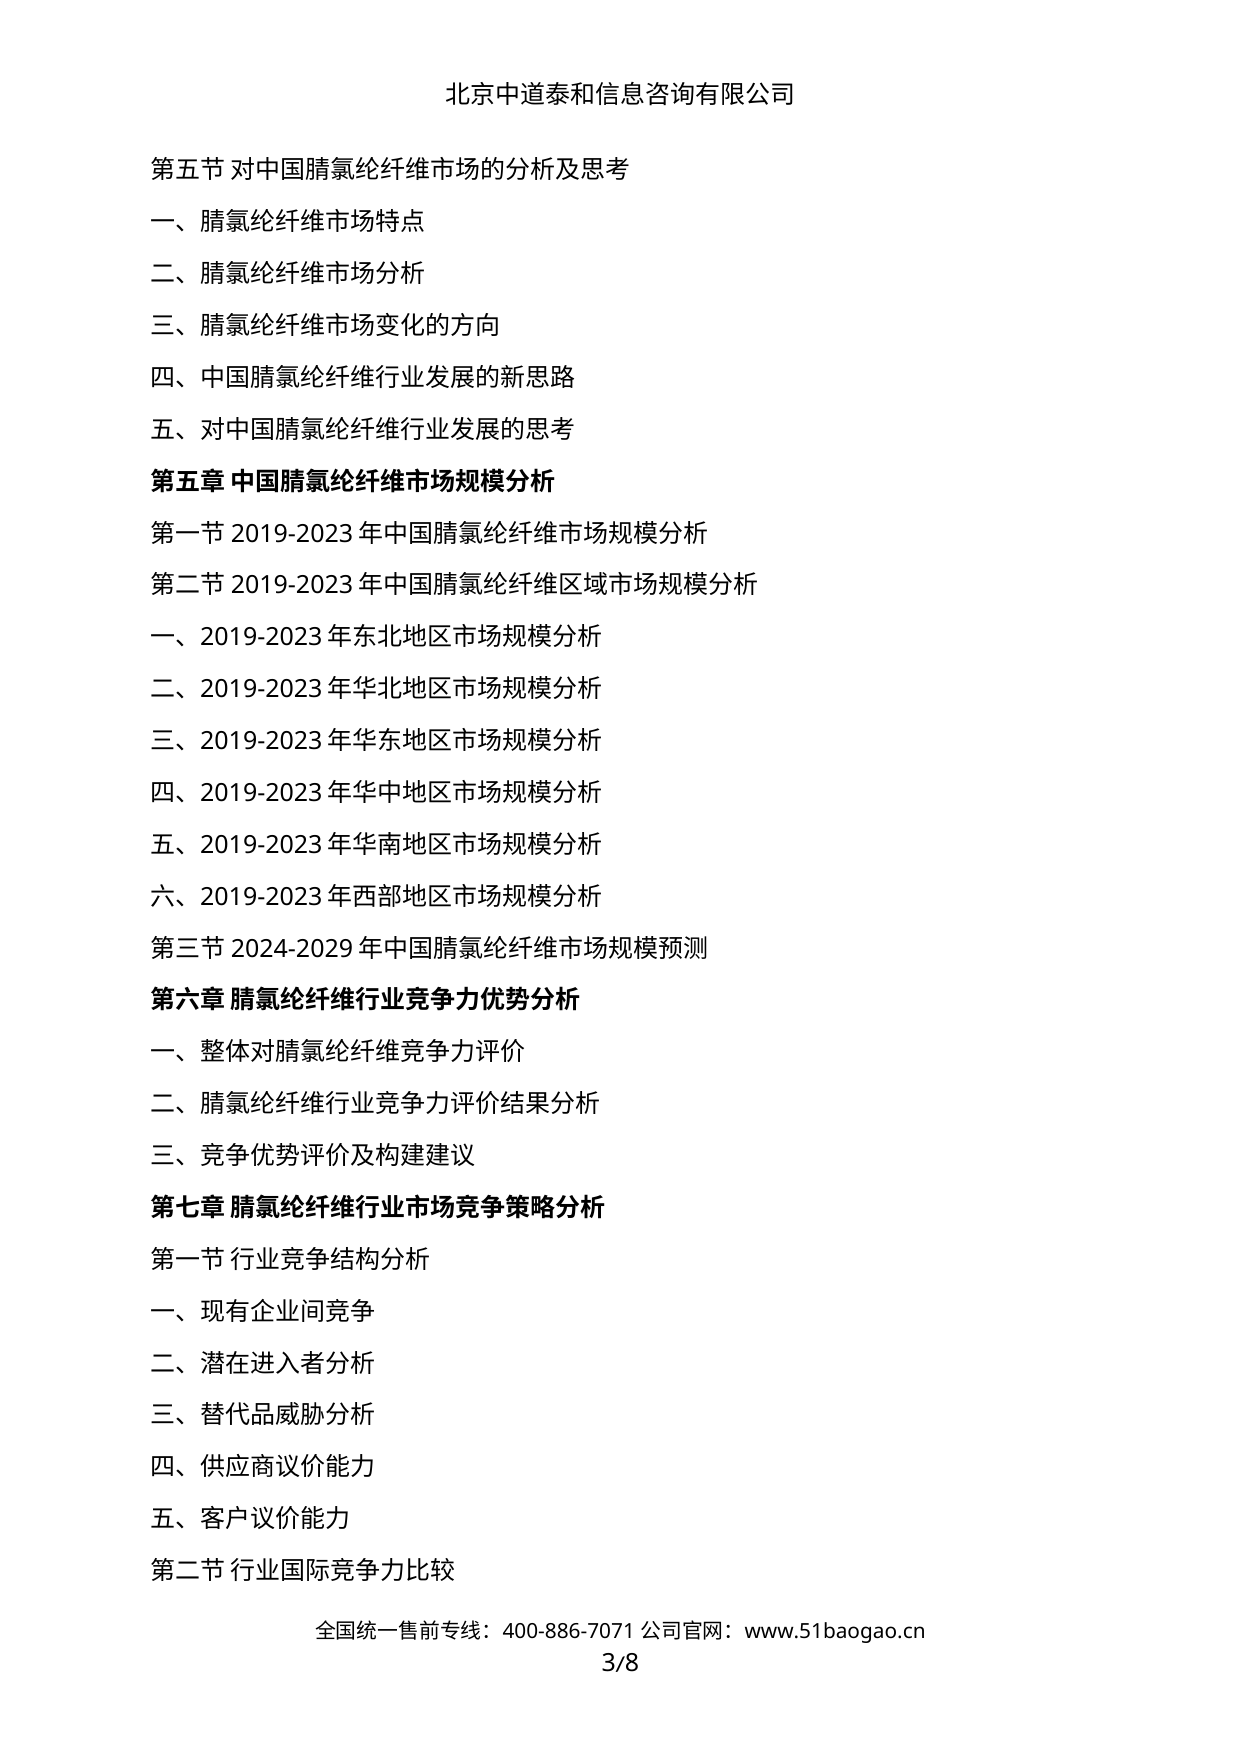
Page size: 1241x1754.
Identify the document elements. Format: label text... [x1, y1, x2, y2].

text 二、腈氯纶纤维市场分析 [150, 254, 1090, 290]
text 第一节 行业竞争结构分析 [150, 1239, 1090, 1276]
text 二、潜在进入者分析 [150, 1343, 1090, 1379]
text 四、供应商议价能力 [150, 1447, 1090, 1483]
text 第三节 2024-2029年中国腈氯纶纤维市场规模预测 [150, 928, 1090, 964]
text 五、2019-2023年华南地区市场规模分析 [150, 824, 1090, 861]
text 三、替代品威胁分析 [150, 1395, 1090, 1431]
text 一、腈氯纶纤维市场特点 [150, 202, 1090, 238]
text 五、对中国腈氯纶纤维行业发展的思考 [150, 409, 1090, 446]
text 五、客户议价能力 [150, 1499, 1090, 1535]
text 第五章 中国腈氯纶纤维市场规模分析 [150, 461, 1090, 497]
text 一、2019-2023年东北地区市场规模分析 [150, 617, 1090, 653]
text 二、2019-2023年华北地区市场规模分析 [150, 669, 1090, 705]
text 一、现有企业间竞争 [150, 1291, 1090, 1327]
text 四、中国腈氯纶纤维行业发展的新思路 [150, 357, 1090, 394]
text 第二节 2019-2023年中国腈氯纶纤维区域市场规模分析 [150, 565, 1090, 601]
text 第六章 腈氯纶纤维行业竞争力优势分析 [150, 980, 1090, 1016]
text 二、腈氯纶纤维行业竞争力评价结果分析 [150, 1084, 1090, 1120]
text 第五节 对中国腈氯纶纤维市场的分析及思考 [150, 150, 1090, 186]
text 四、2019-2023年华中地区市场规模分析 [150, 772, 1090, 809]
text 三、竞争优势评价及构建建议 [150, 1136, 1090, 1172]
text 一、整体对腈氯纶纤维竞争力评价 [150, 1032, 1090, 1068]
text 三、2019-2023年华东地区市场规模分析 [150, 721, 1090, 757]
text 第七章 腈氯纶纤维行业市场竞争策略分析 [150, 1187, 1090, 1224]
text 三、腈氯纶纤维市场变化的方向 [150, 306, 1090, 342]
text 第一节 2019-2023年中国腈氯纶纤维市场规模分析 [150, 513, 1090, 549]
text 第二节 行业国际竞争力比较 [150, 1551, 1090, 1587]
text 六、2019-2023年西部地区市场规模分析 [150, 876, 1090, 912]
